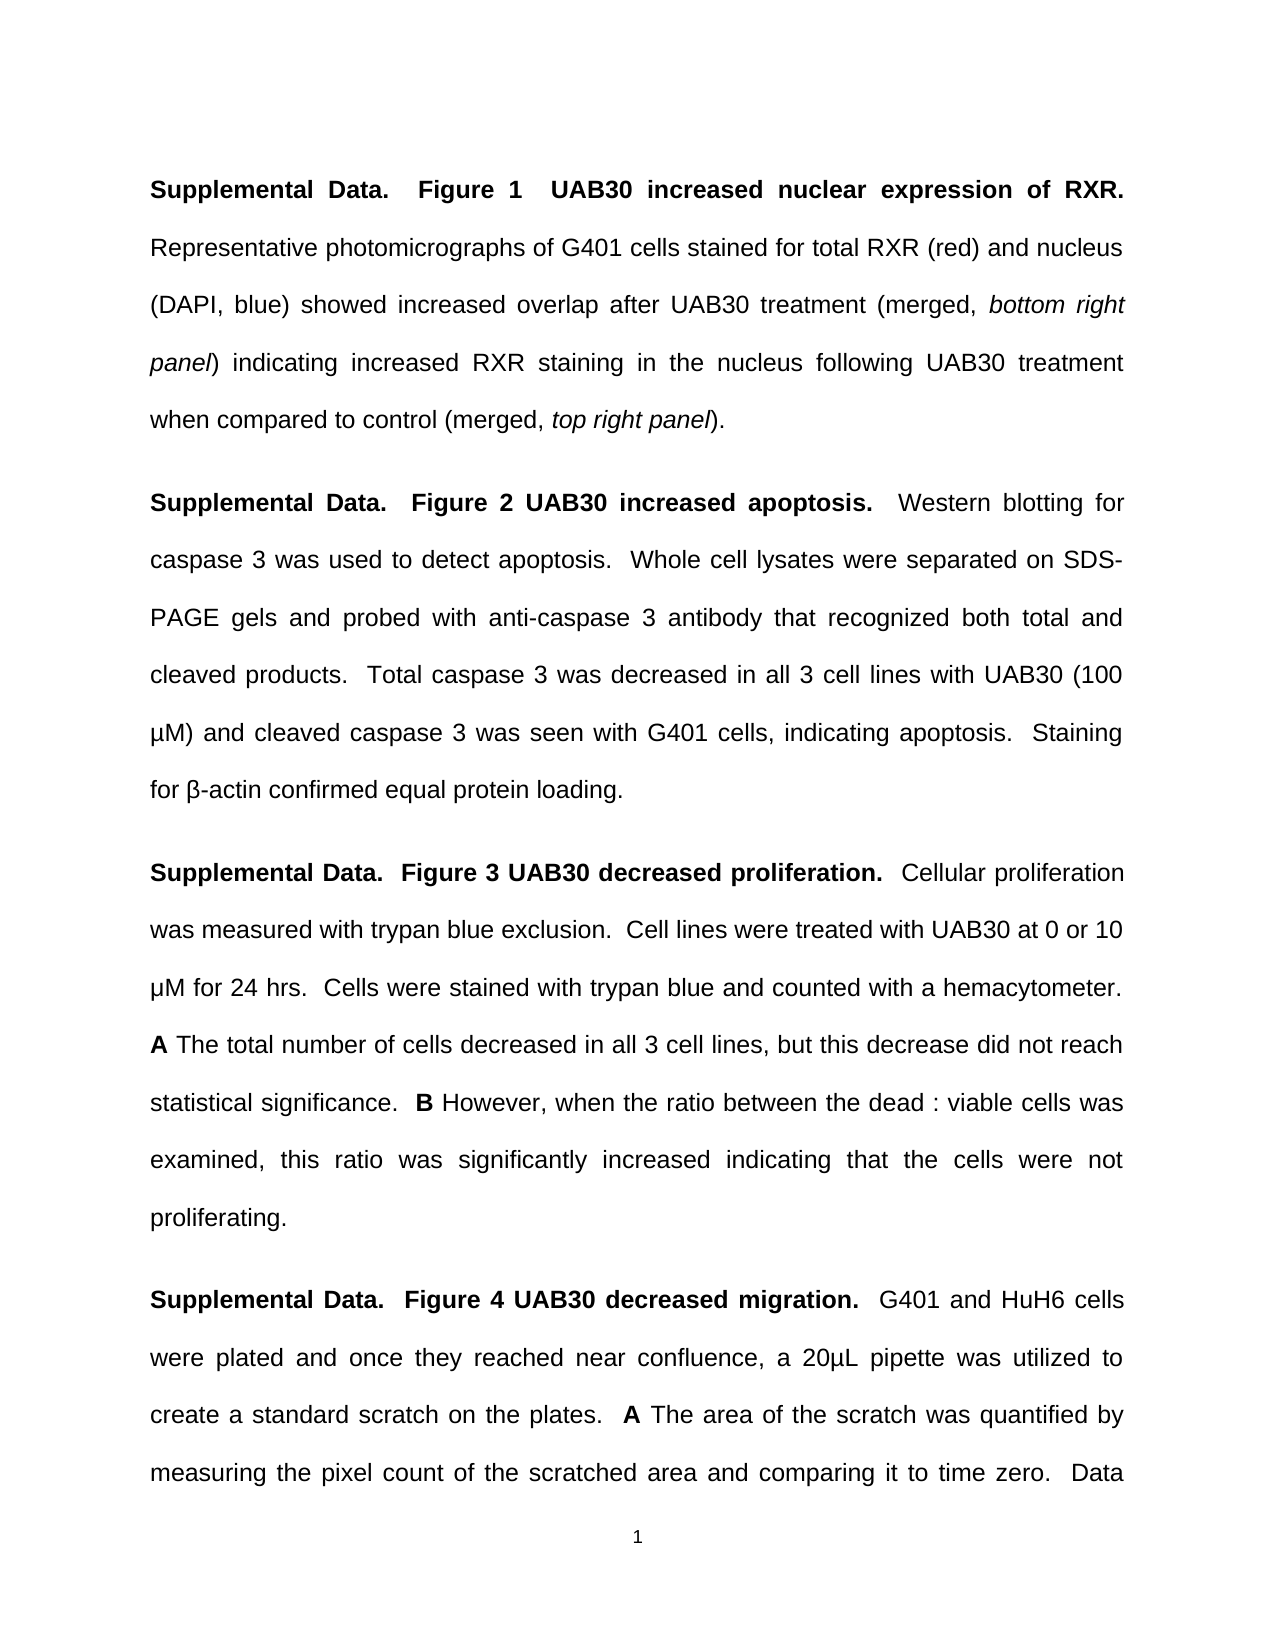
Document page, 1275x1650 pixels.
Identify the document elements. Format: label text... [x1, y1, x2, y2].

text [150, 1285, 1125, 1486]
text Supplemental Data. Figure 2 UAB30 increased apoptosis. Western blotting for caspase 3 was used to detect apoptosis. Whole cell lysates were separated on SDS-PAGE gels and probed with anti-caspase 3 antibody that recognized both total and cleaved products. Total caspase 3 was decreased in all 3 cell lines with UAB30 (100 µM) and cleaved caspase 3 was seen with G401 cells, indicating apoptosis. Staining for β-actin confirmed equal protein loading. [150, 487, 1125, 804]
text Supplemental Data. Figure 1 UAB30 increased nuclear expression of RXR. Representative photomicrographs of G401 cells stained for total RXR (red) and nucleus (DAPI, blue) showed increased overlap after UAB30 treatment (merged, bottom right panel) indicating increased RXR staining in the nucleus following UAB30 treatment when compared to control (merged, top right panel). [150, 175, 1125, 434]
text Supplemental Data. Figure 3 UAB30 decreased proliferation. Cellular proliferation was measured with trypan blue exclusion. Cell lines were treated with UAB30 at 0 or 10 μM for 24 hrs. Cells were stained with trypan blue and counted with a hemacytometer. A The total number of cells decreased in all 3 cell lines, but this decrease did not reach statistical significance. B However, when the ratio between the dead : viable cells was examined, this ratio was significantly increased indicating that the cells were not proliferating. [150, 857, 1125, 1231]
